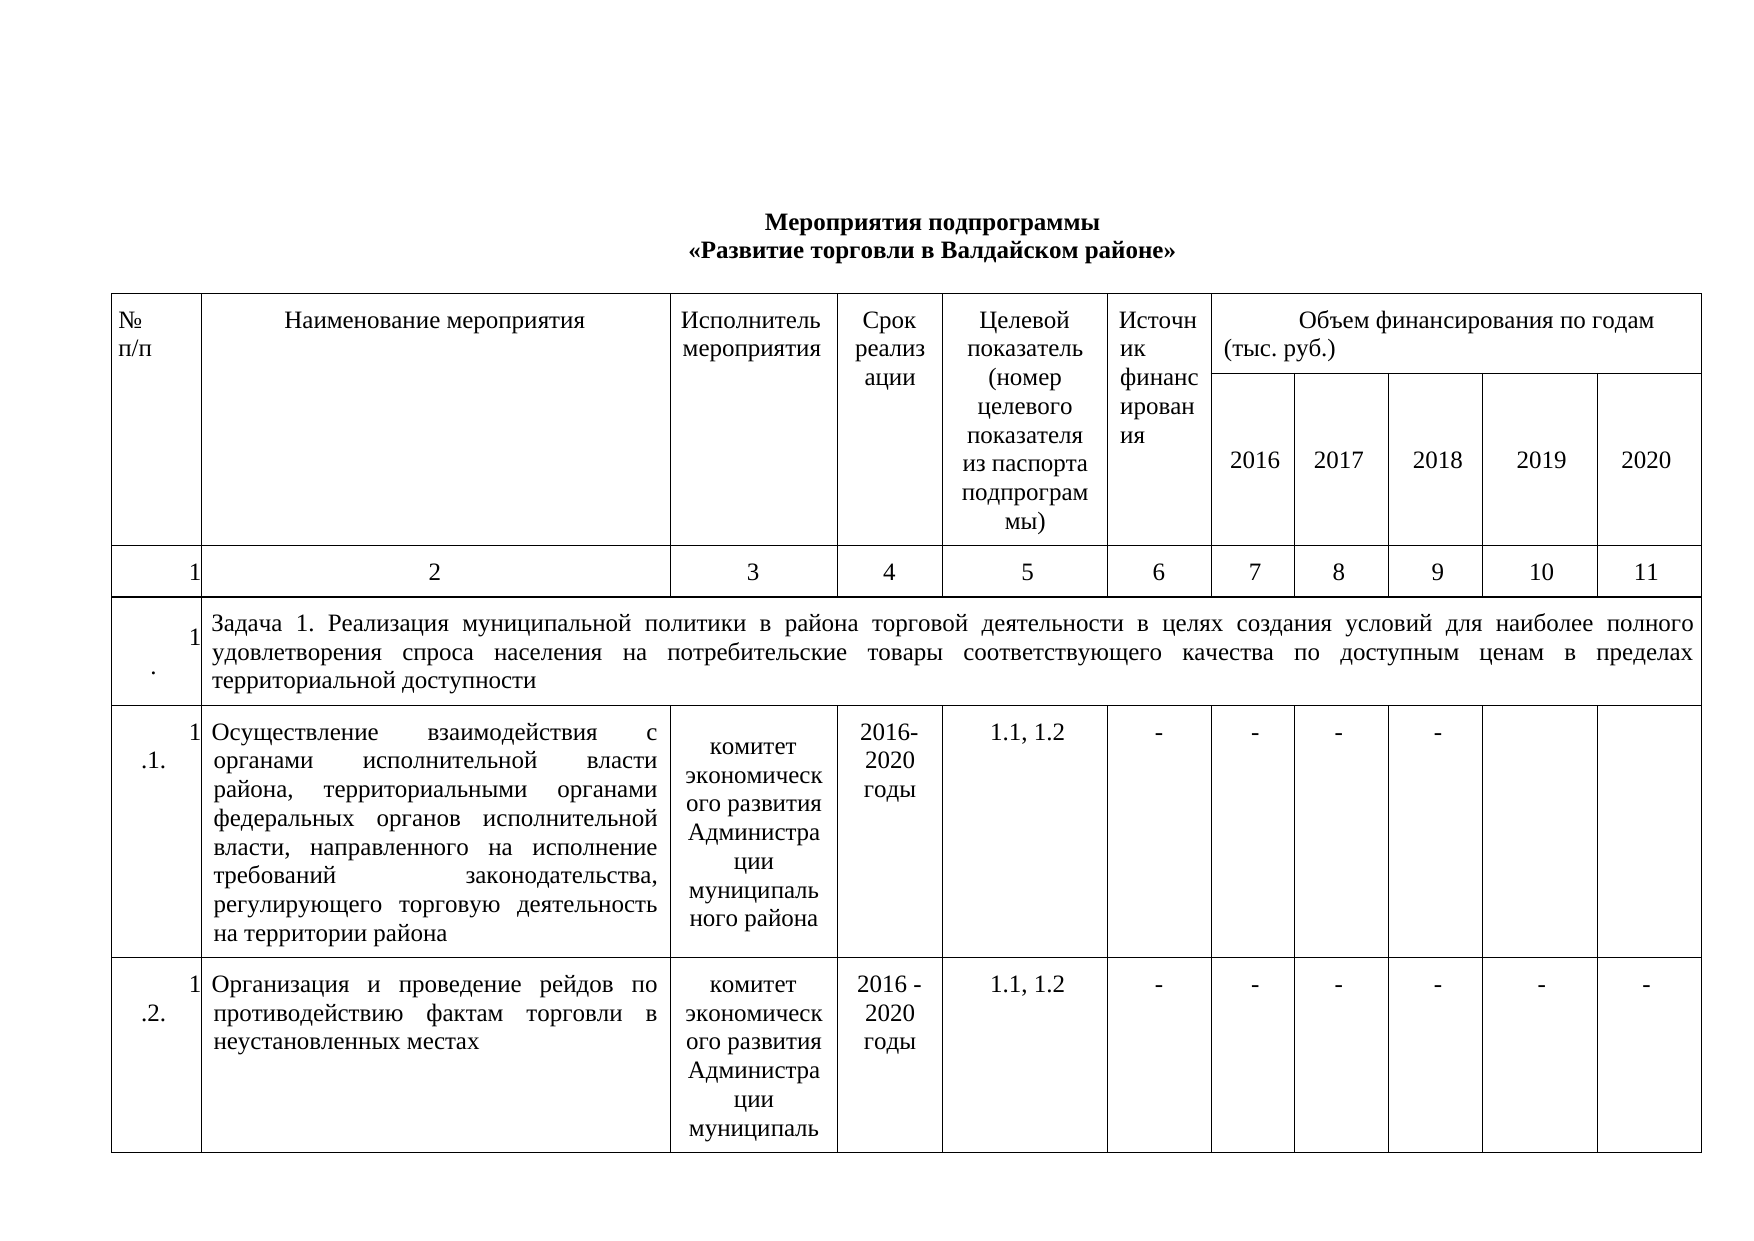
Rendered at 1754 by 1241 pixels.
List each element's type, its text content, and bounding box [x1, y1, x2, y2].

table_cell 2016 [1212, 374, 1294, 545]
table_cell 2017 [1295, 374, 1388, 545]
table_cell 1.1. [112, 706, 201, 957]
table_cell 1.2. [112, 958, 201, 1152]
table_header Срок реализации [838, 294, 942, 545]
table_cell 2016 - 2020 годы [838, 958, 942, 1152]
table_cell 1.1, 1.2 [943, 958, 1107, 1152]
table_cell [202, 958, 670, 1152]
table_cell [671, 958, 837, 1152]
table_cell 2019 [1483, 374, 1597, 545]
table_cell 6 [1108, 546, 1211, 596]
table_cell 2 [202, 546, 670, 596]
table_cell - [1483, 958, 1597, 1152]
table_cell 1. [112, 598, 201, 705]
table_cell - [1389, 958, 1482, 1152]
text Мероприятия подпрограммы [153, 207, 1636, 236]
table_cell 2016-2020 годы [838, 706, 942, 957]
table_cell - [1212, 958, 1294, 1152]
table_cell 3 [671, 546, 837, 596]
table_cell 10 [1483, 546, 1597, 596]
table_cell - [1598, 958, 1701, 1152]
table_cell 7 [1212, 546, 1294, 596]
table_header № п/п [112, 294, 201, 545]
table_cell комитет экономического развития Администрации муниципального района [671, 706, 837, 957]
table_cell 5 [943, 546, 1107, 596]
table_header Целевой показатель (номер целевого показателя из паспорта подпрограммы) [943, 294, 1107, 545]
table_header Исполнитель мероприятия [671, 294, 837, 545]
text «Развитие торговли в Валдайском районе» [153, 236, 1636, 264]
table_cell 2020 [1598, 374, 1701, 545]
table_cell - [1295, 958, 1388, 1152]
table_cell - [1212, 706, 1294, 957]
table_header Объем финансирования по годам (тыс. руб.) [1212, 294, 1701, 373]
table_cell 1 [112, 546, 201, 596]
table_cell 2018 [1389, 374, 1482, 545]
table_header Источник финансирования [1108, 294, 1211, 545]
table_cell 1.1, 1.2 [943, 706, 1107, 957]
table_cell - [1108, 706, 1211, 957]
table_header Наименование мероприятия [202, 294, 670, 545]
table_cell - [1295, 706, 1388, 957]
table_cell [1598, 706, 1701, 957]
table_cell - [1389, 706, 1482, 957]
table_cell [1483, 706, 1597, 957]
table_cell 9 [1389, 546, 1482, 596]
table_cell 8 [1295, 546, 1388, 596]
table_cell 4 [838, 546, 942, 596]
table_cell Задача 1. Реализация муниципальной политики в района торговой деятельности в целях создания условий для наиболее полного удовлетворения спроса населения на потребительские товары соответствующего качества по доступным ценам в пределах территориальной доступности [202, 598, 1701, 705]
table_cell - [1108, 958, 1211, 1152]
table_cell 11 [1598, 546, 1701, 596]
table_cell Осуществление взаимодействия с органами исполнительной власти района, территориальными органами федеральных органов исполнительной власти, направленного на исполнение требований законодательства, регулирующего торговую деятельность на территории района [202, 706, 670, 957]
